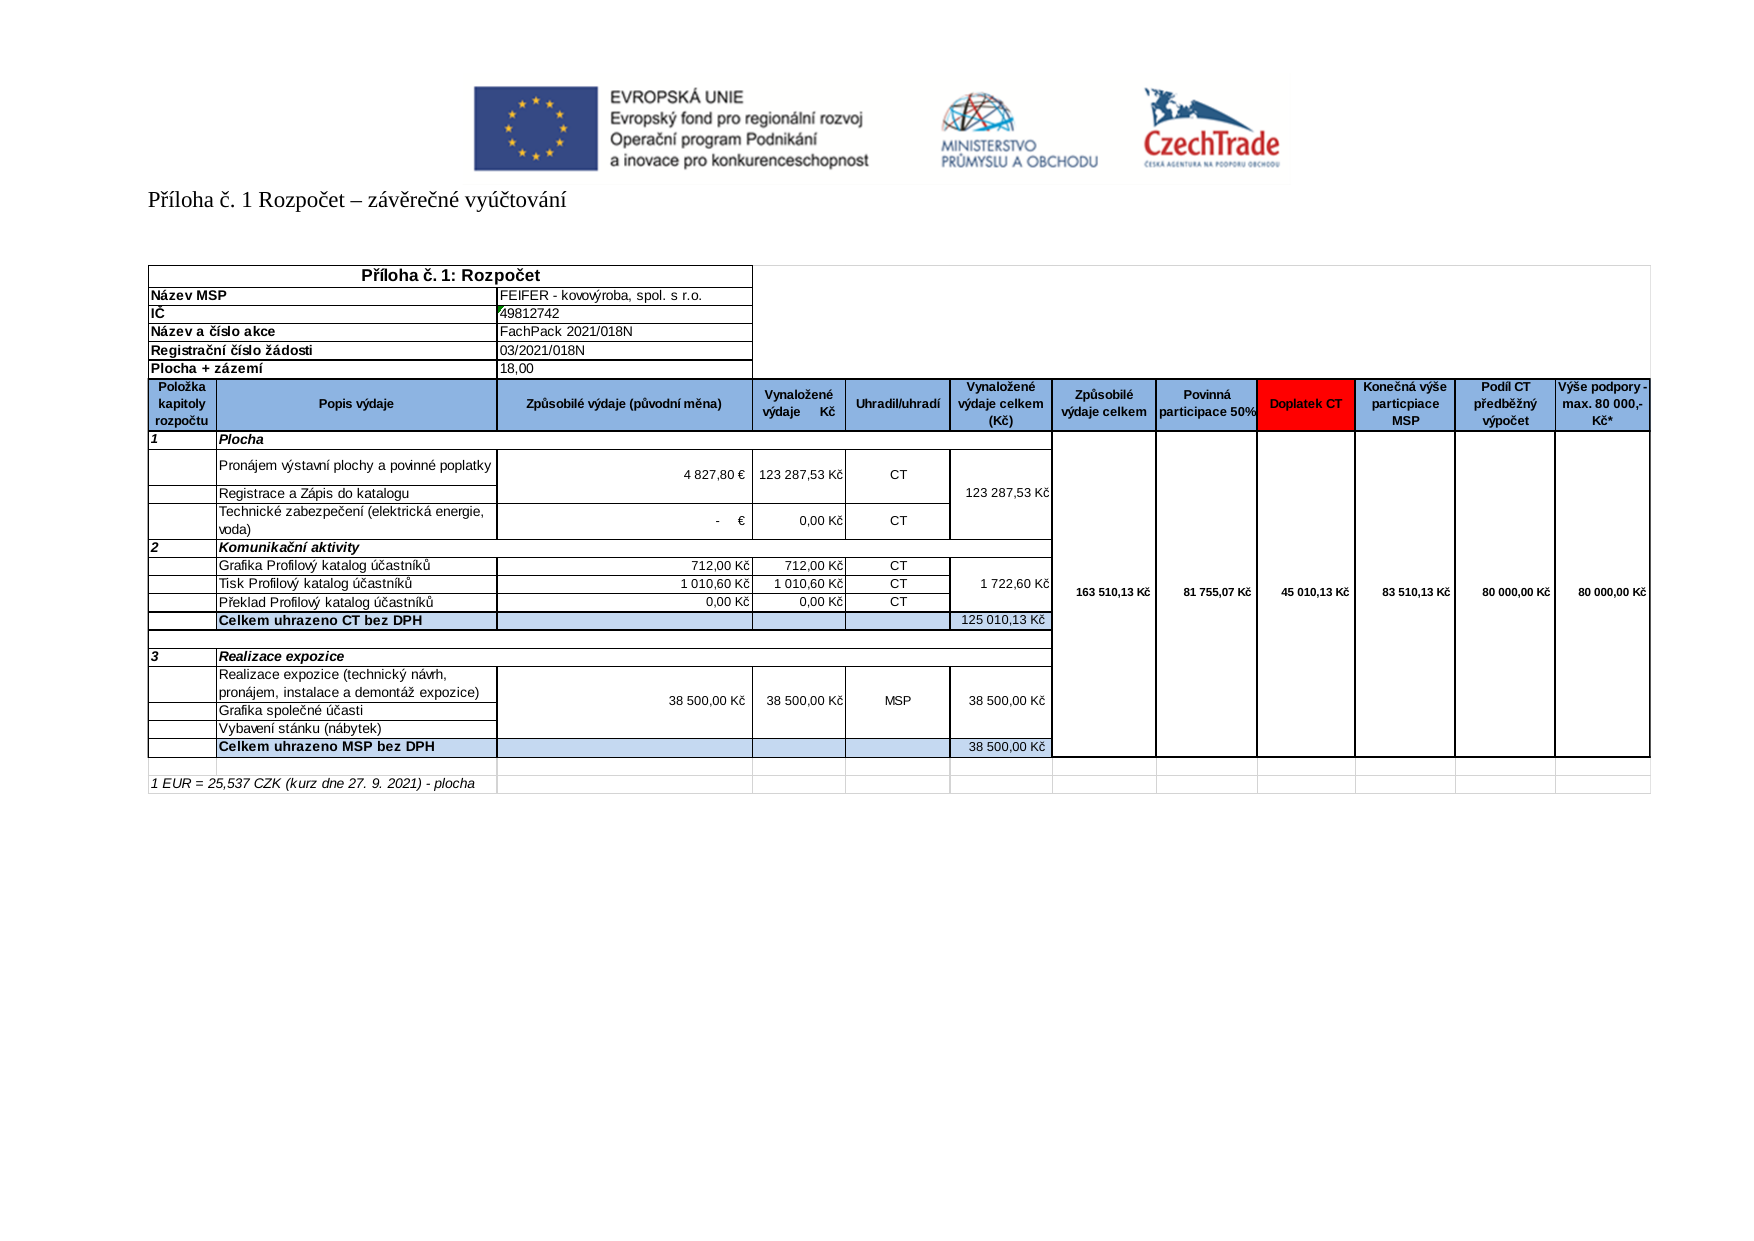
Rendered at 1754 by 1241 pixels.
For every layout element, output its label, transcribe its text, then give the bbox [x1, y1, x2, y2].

text Příloha č. 1 Rozpočet – závěrečné vyúčtování [148, 186, 1606, 212]
picture [462, 73, 1292, 186]
